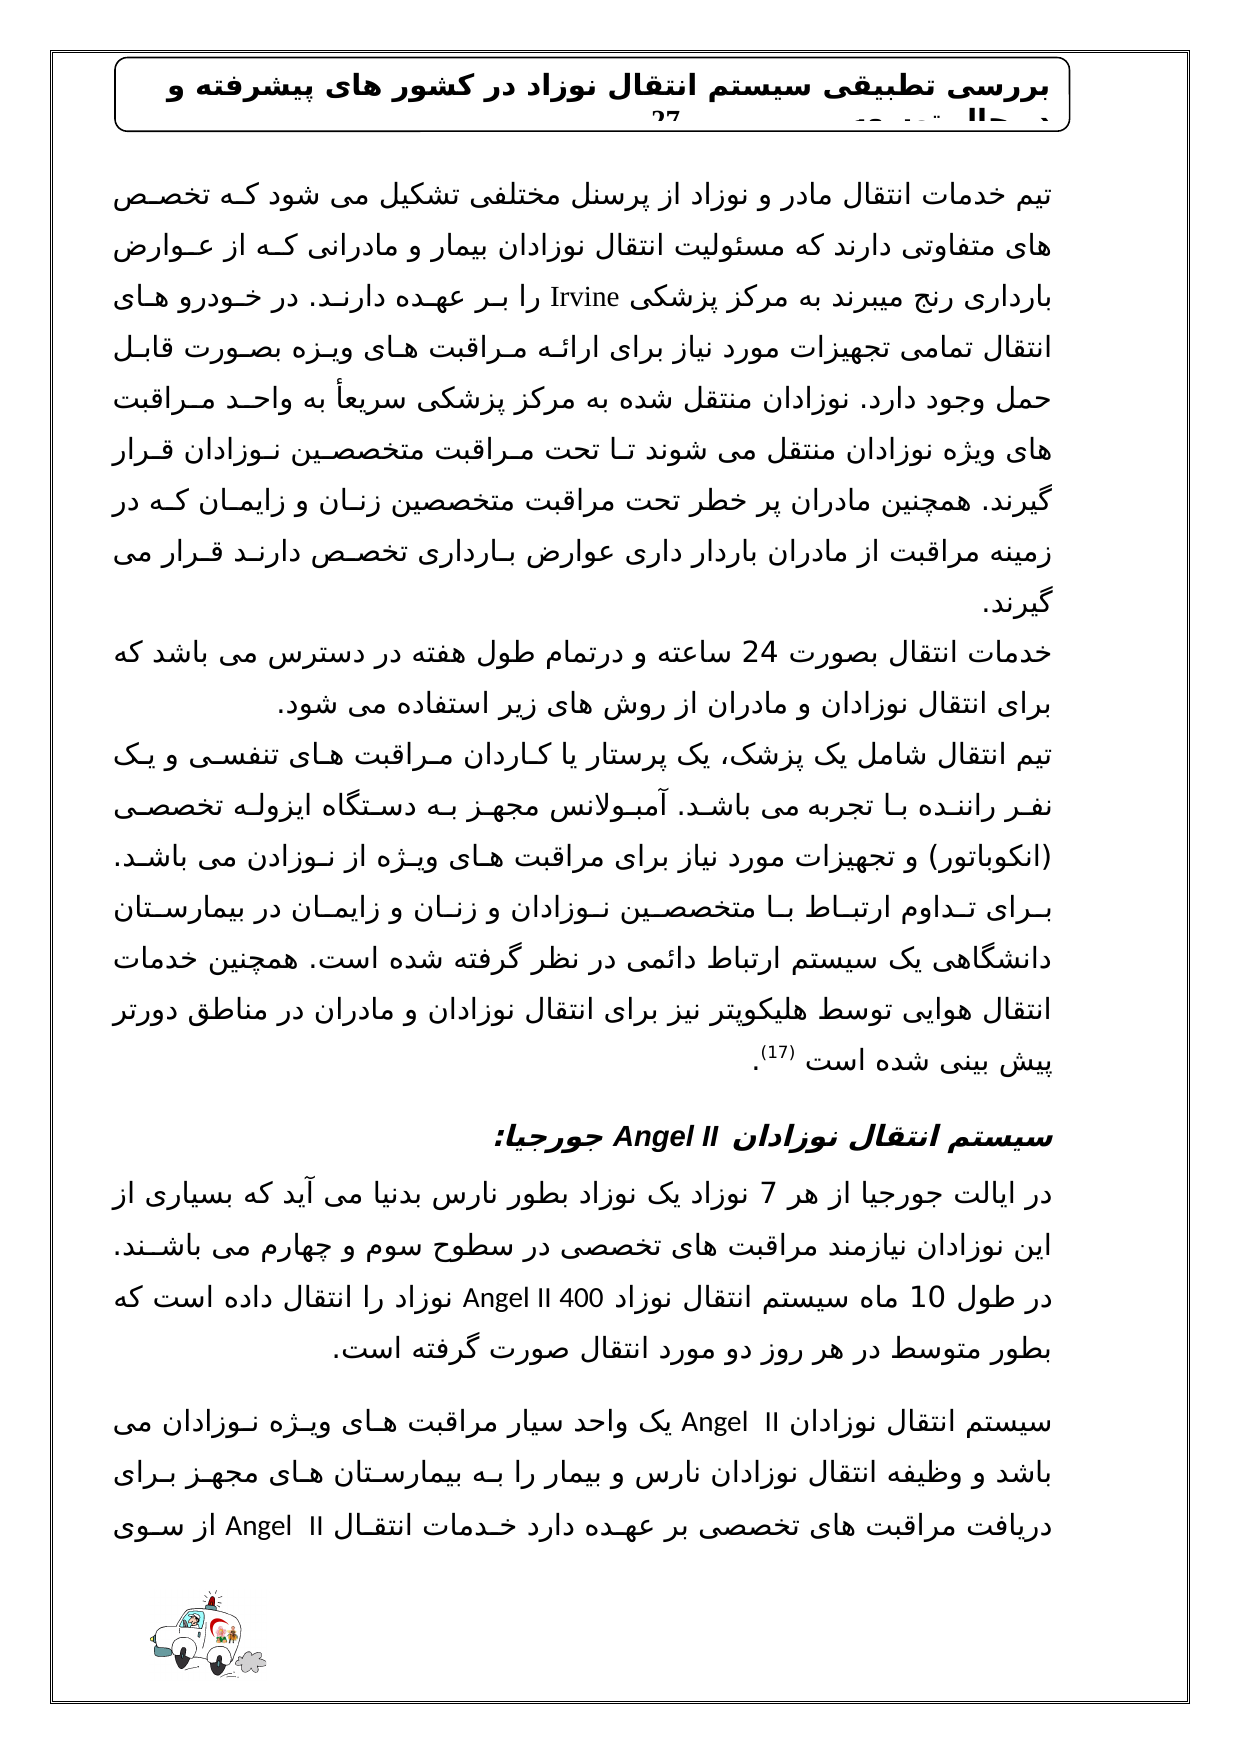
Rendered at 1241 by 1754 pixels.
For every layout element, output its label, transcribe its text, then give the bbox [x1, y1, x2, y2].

text تیم خدمات انتقال مادر و نوزاد از پرسنل مختلفی تشکیل می شود که تخصص های متفاوتی دارند که مسئولیت انتقال نوزادان بیمار و مادرانی که از عوارض بارداری رنج میبرند به مرکز پزشکی Irvine را بر عهده دارند. در خودرو های انتقال تمامی تجهیزات مورد نیاز برای ارائه مراقبت های ویزه بصورت قابل حمل وجود دارد. نوزادان منتقل شده به مرکز پزشکی سریعأ به واحد مراقبت های ویژه نوزادان منتقل می شوند تا تحت مراقبت متخصصین نوزادان قرار گیرند. همچنین مادران پر خطر تحت مراقبت متخصصین زنان و زایمان که در زمینه مراقبت از مادران باردار داری عوارض بارداری تخصص دارند قرار می گیرند. [112, 177, 1053, 619]
text خدمات انتقال بصورت 24 ساعته و درتمام طول هفته در دسترس می باشد که برای انتقال نوزادان و مادران از روش های زیر استفاده می شود. [112, 636, 1053, 721]
text در ایالت جورجیا از هر 7 نوزاد یک نوزاد بطور نارس بدنیا می آید که بسیاری از این نوزادان نیازمند مراقبت های تخصصی در سطوح سوم و چهارم می باشند. در طول 10 ماه سیستم انتقال نوزاد Angel II 400 نوزاد را انتقال داده است که بطور متوسط در هر روز دو مورد انتقال صورت گرفته است. [112, 1177, 1053, 1365]
subtitle سیستم انتقال نوزادان Angel II جورجیا: [112, 1119, 1053, 1153]
text تیم انتقال شامل یک پزشک، یک پرستار یا کاردان مراقبت های تنفسی و یک نفر راننده با تجربه می باشد. آمبولانس مجهز به دستگاه ایزوله تخصصی (انکوباتور) و تجهیزات مورد نیاز برای مراقبت های ویژه از نوزادن می باشد. برای تداوم ارتباط با متخصصین نوزادان و زنان و زایمان در بیمارستان دانشگاهی یک سیستم ارتباط دائمی در نظر گرفته شده است. همچنین خدمات انتقال هوایی توسط هلیکوپتر نیز برای انتقال نوزادان و مادران در مناطق دورتر پیش بینی شده است (). [112, 738, 1053, 1077]
picture [149, 1589, 267, 1681]
